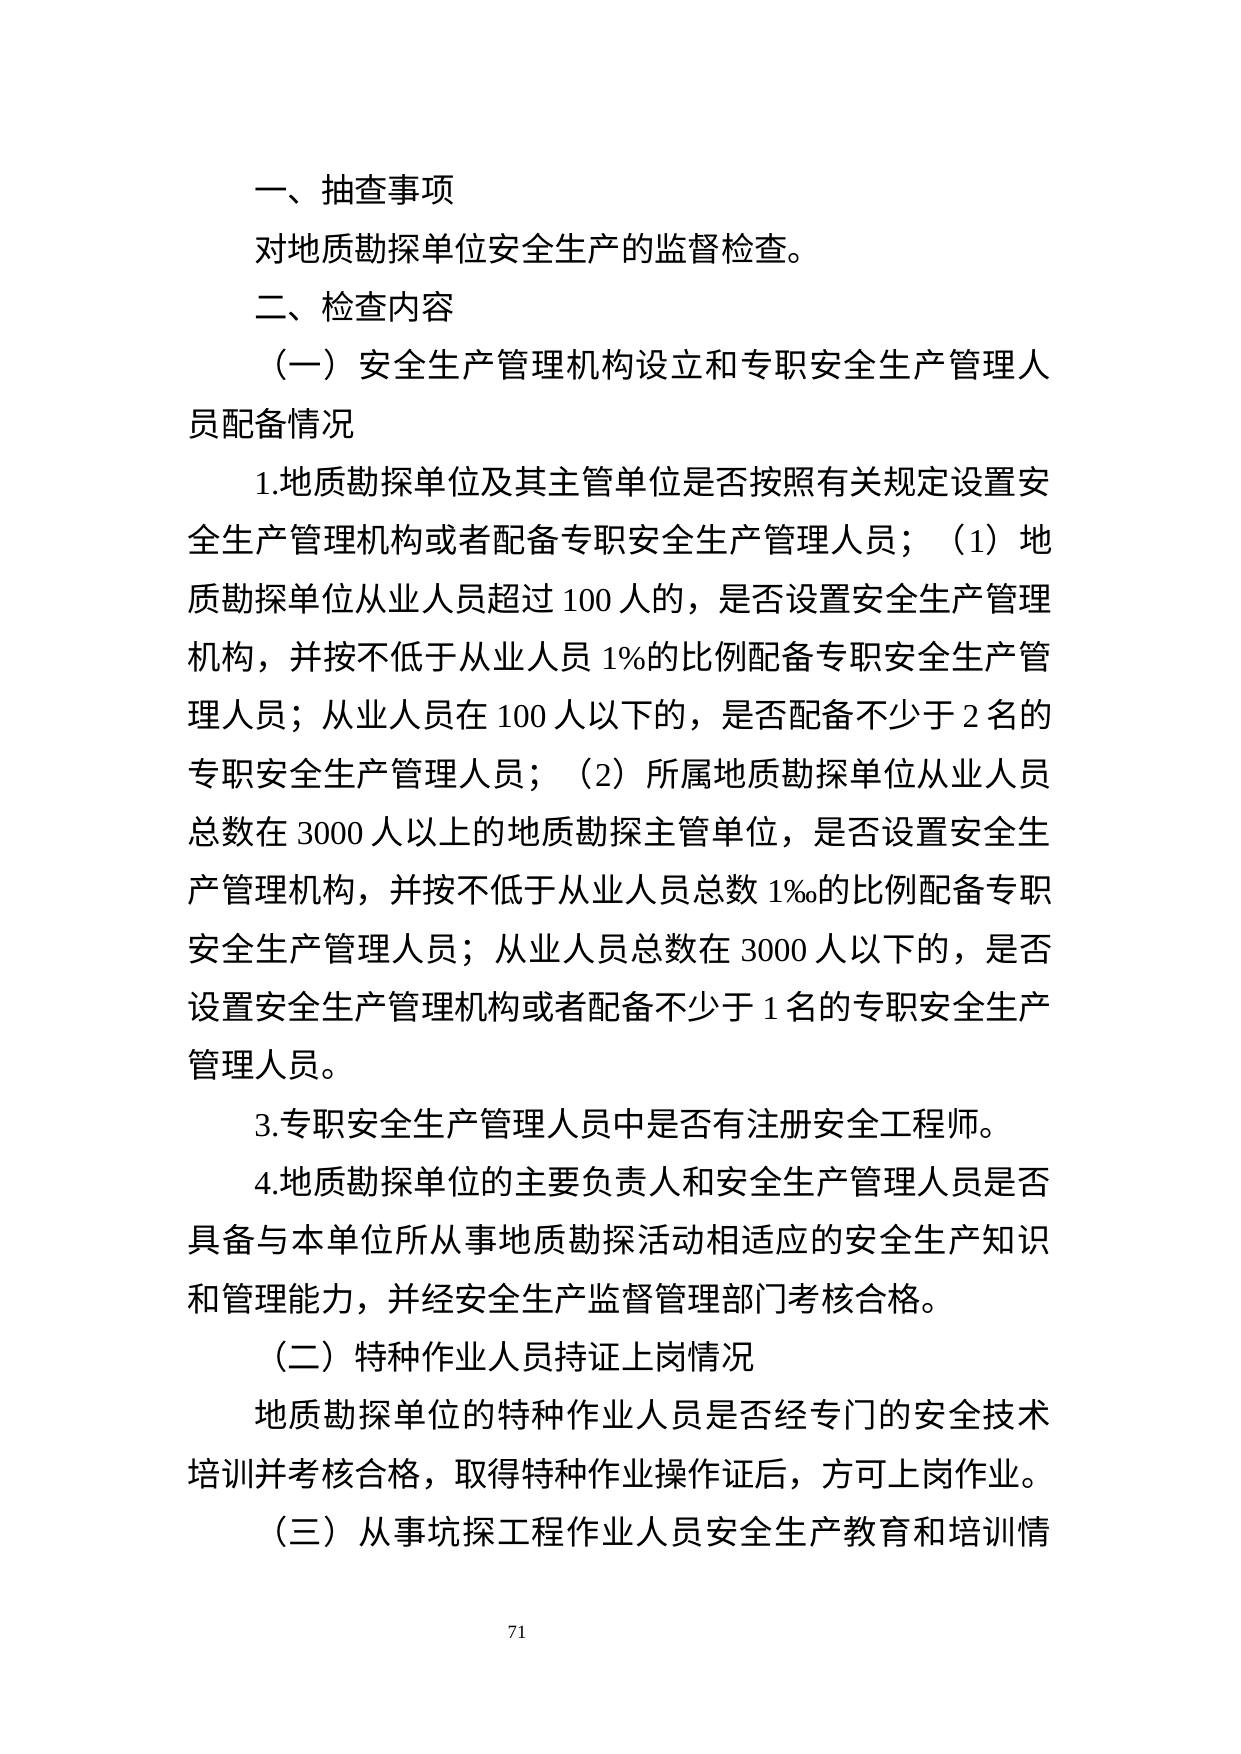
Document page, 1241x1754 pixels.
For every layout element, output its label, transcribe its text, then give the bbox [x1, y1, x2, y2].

text 二、检查内容 [187, 273, 1053, 331]
text （二）特种作业人员持证上岗情况 [187, 1323, 1053, 1381]
text 3.专职安全生产管理人员中是否有注册安全工程师。 [187, 1089, 1053, 1148]
text 一、抽查事项 [187, 156, 1053, 214]
text 地质勘探单位的特种作业人员是否经专门的安全技术培训并考核合格，取得特种作业操作证后，方可上岗作业。 [187, 1381, 1053, 1498]
text 4.地质勘探单位的主要负责人和安全生产管理人员是否具备与本单位所从事地质勘探活动相适应的安全生产知识和管理能力，并经安全生产监督管理部门考核合格。 [187, 1148, 1053, 1323]
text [187, 1498, 1053, 1556]
text 对地质勘探单位安全生产的监督检查。 [187, 214, 1053, 273]
text （一）安全生产管理机构设立和专职安全生产管理人员配备情况 [187, 331, 1053, 448]
text 1.地质勘探单位及其主管单位是否按照有关规定设置安全生产管理机构或者配备专职安全生产管理人员；（1）地质勘探单位从业人员超过100人的，是否设置安全生产管理机构，并按不低于从业人员1%的比例配备专职安全生产管理人员；从业人员在100人以下的，是否配备不少于2名的专职安全生产管理人员；（2）所属地质勘探单位从业人员总数在3000人以上的地质勘探主管单位，是否设置安全生产管理机构，并按不低于从业人员总数1‰的比例配备专职安全生产管理人员；从业人员总数在3000人以下的，是否设置安全生产管理机构或者配备不少于1名的专职安全生产管理人员。 [187, 448, 1053, 1089]
